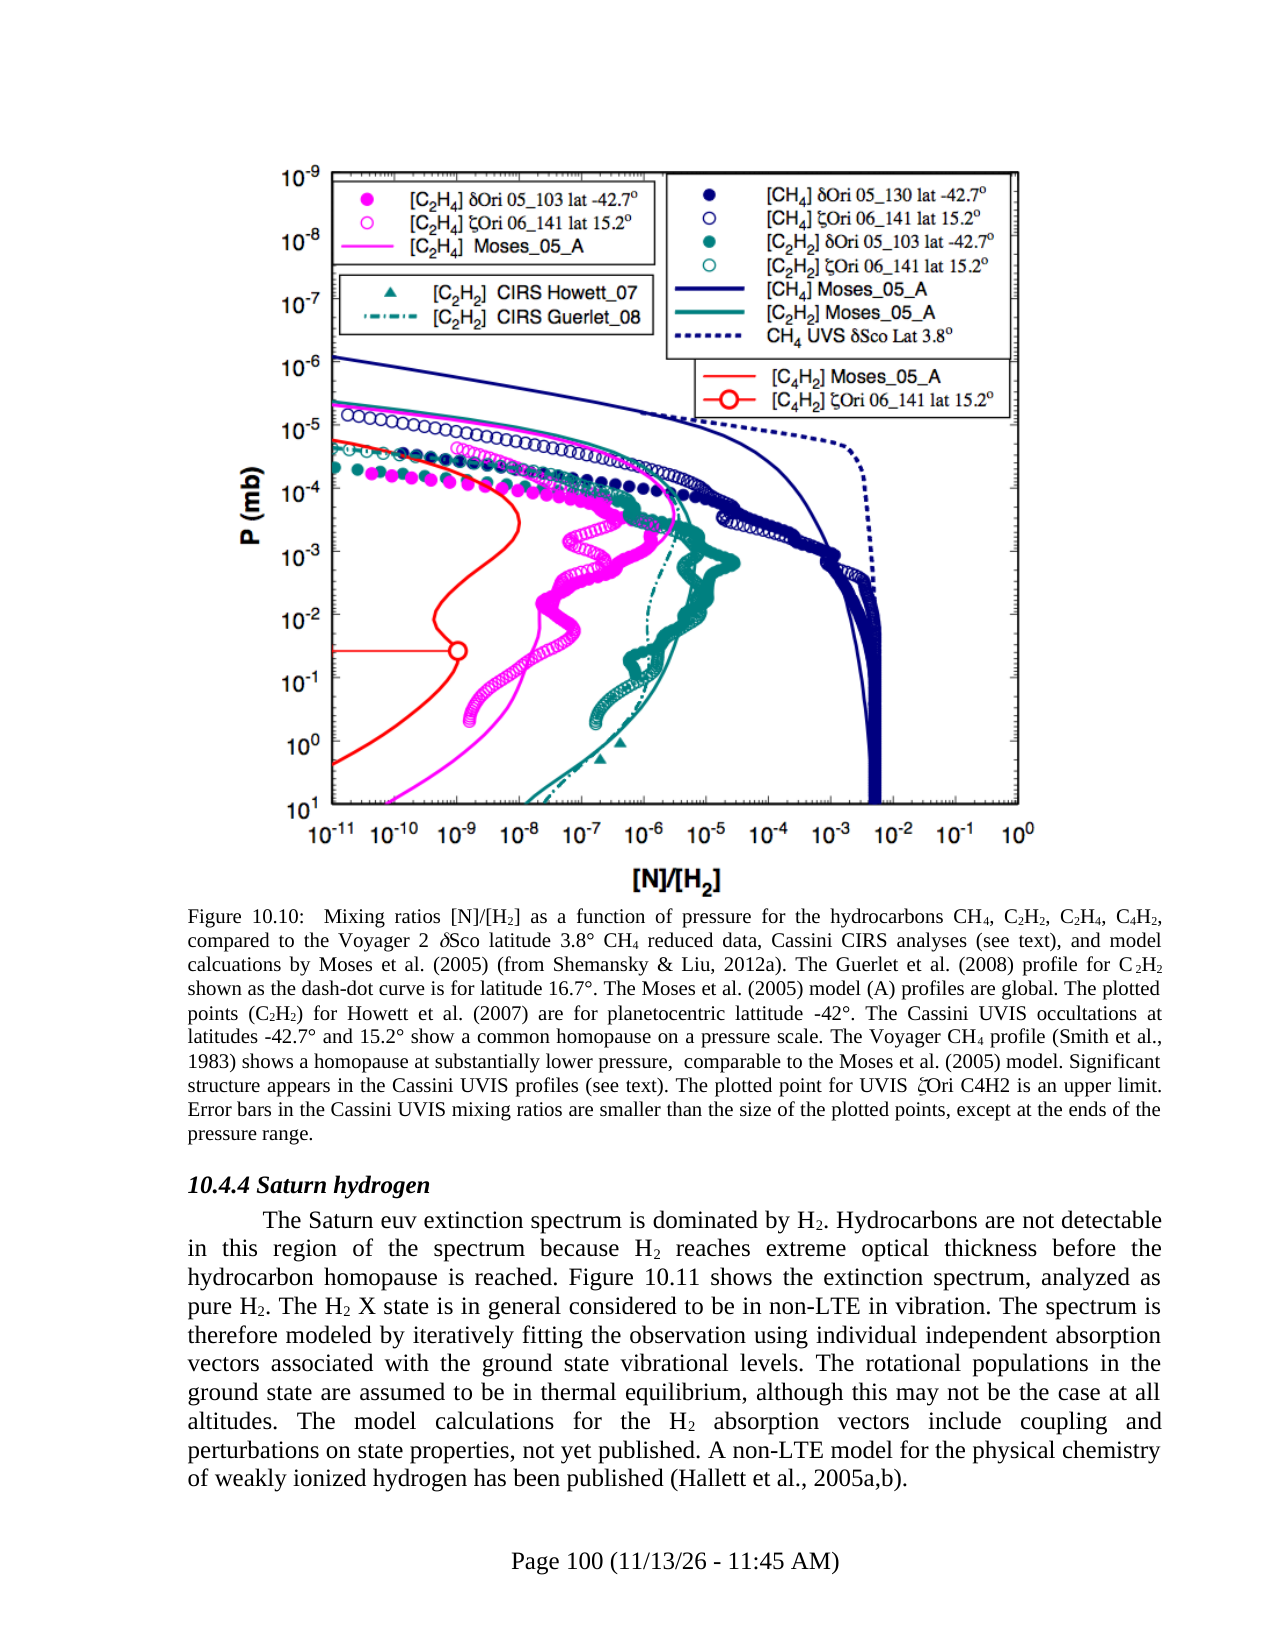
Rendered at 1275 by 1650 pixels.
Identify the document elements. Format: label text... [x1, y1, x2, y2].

text Figure 10.10: Mixing ratios [N]/[H2] as a function of pressure for the hydrocarbons CH4, C2H2, C2H4, C4H2, compared to the Voyager 2 Sco latitude 3.8° CH4 reduced data, Cassini CIRS analyses (see text), and model calcuations by Moses et al. (2005) (from Shemansky & Liu, 2012a). The Guerlet et al. (2008) profile for C2H2 shown as the dash-dot curve is for latitude 16.7°. The Moses et al. (2005) model (A) profiles are global. The plotted points (C2H2) for Howett et al. (2007) are for planetocentric lattitude -42°. The Cassini UVIS occultations at latitudes -42.7° and 15.2° show a common homopause on a pressure scale. The Voyager CH4 profile (Smith et al., 1983) shows a homopause at substantially lower pressure, comparable to the Moses et al. (2005) model. Significant structure appears in the Cassini UVIS profiles (see text). The plotted point for UVIS Ori C4H2 is an upper limit. Error bars in the Cassini UVIS mixing ratios are smaller than the size of the plotted points, except at the ends of the pressure range. [187, 904, 1162, 1145]
text The Saturn euv extinction spectrum is dominated by H2. Hydrocarbons are not detectable in this region of the spectrum because H2 reaches extreme optical thickness before the hydrocarbon homopause is reached. Figure 10.11 shows the extinction spectrum, analyzed as pure H2. The H2 X state is in general considered to be in non-LTE in vibration. The spectrum is therefore modeled by iteratively fitting the observation using individual independent absorption vectors associated with the ground state vibrational levels. The rotational populations in the ground state are assumed to be in thermal equilibrium, although this may not be the case at all altitudes. The model calculations for the H2 absorption vectors include coupling and perturbations on state properties, not yet published. A non-LTE model for the physical chemistry of weakly ionized hydrogen has been published (Hallett et al., 2005a,b). [187, 1205, 1162, 1492]
picture [215, 150, 1060, 905]
subtitle 10.4.4 Saturn hydrogen [187, 1170, 1162, 1198]
